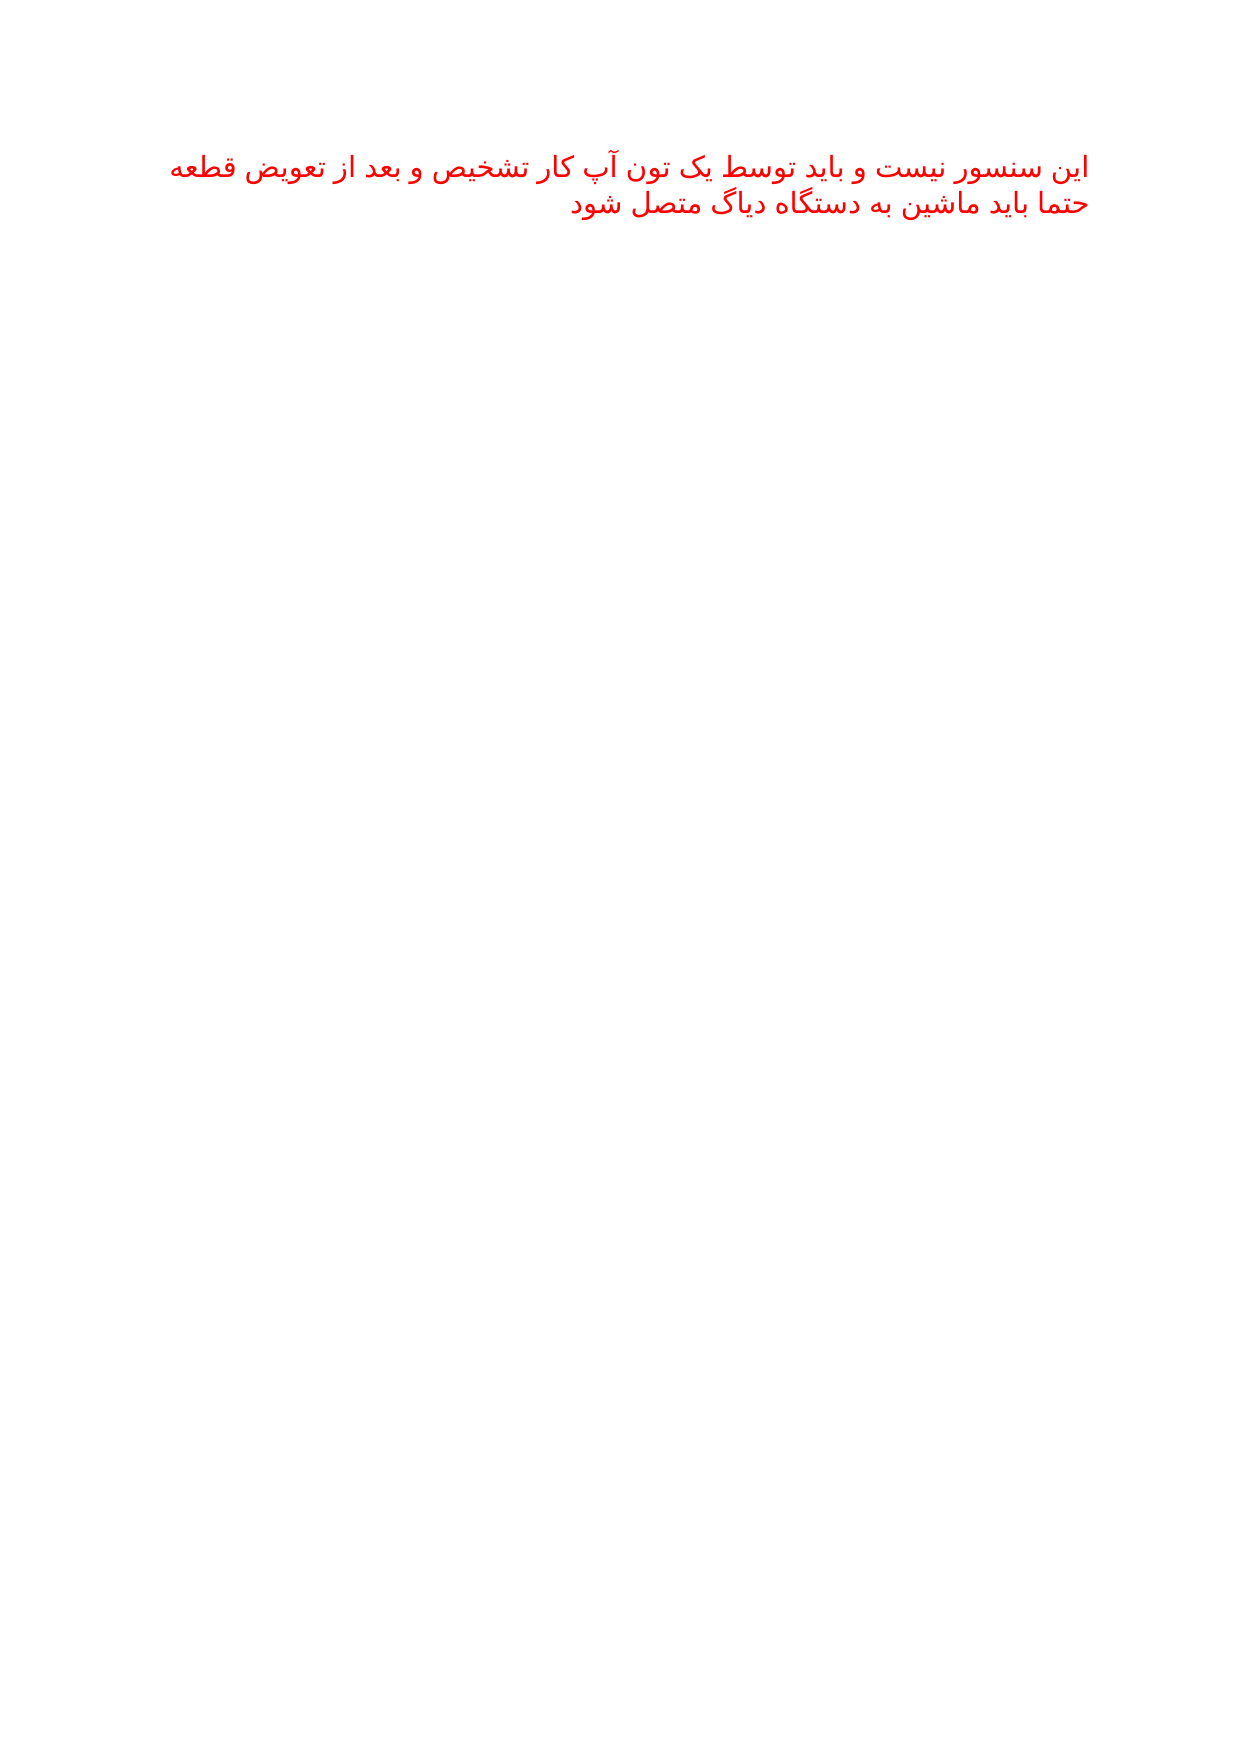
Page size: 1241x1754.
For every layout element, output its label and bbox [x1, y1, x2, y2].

text [150, 150, 1090, 220]
